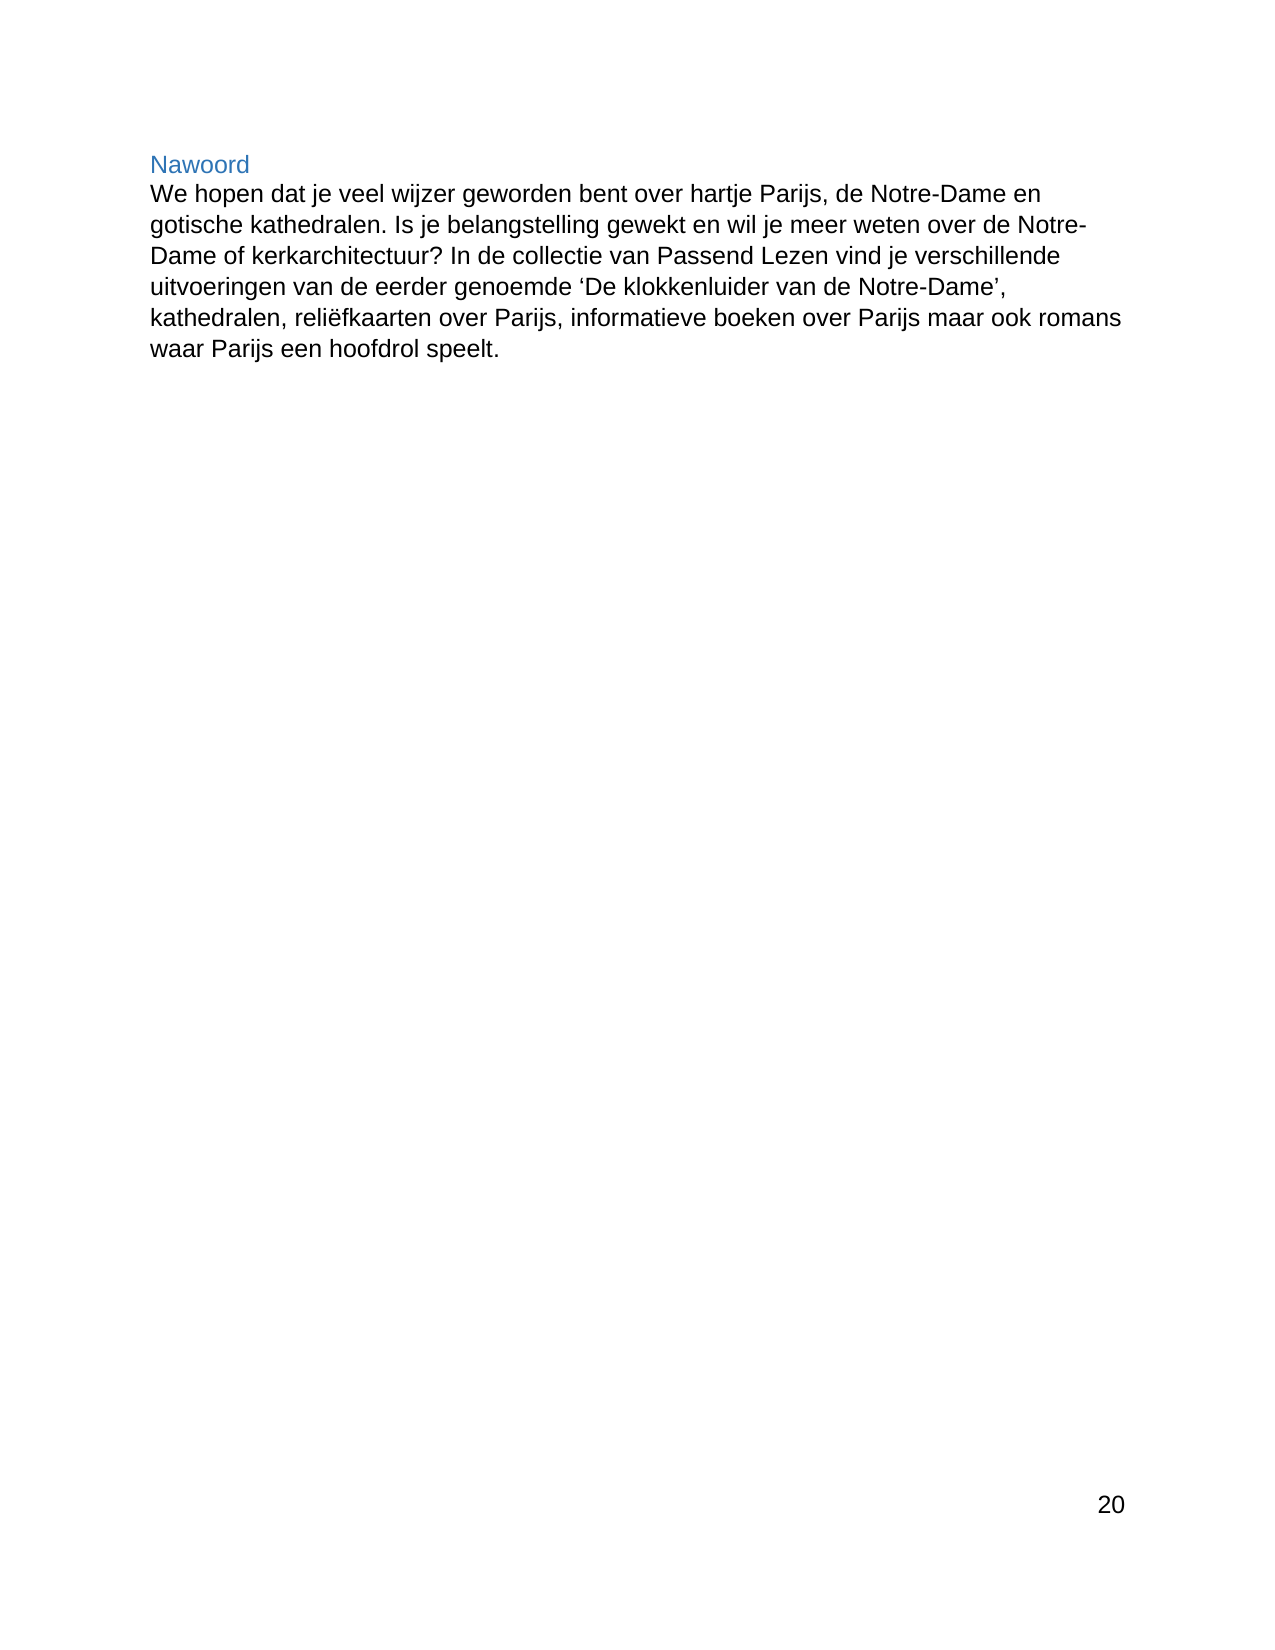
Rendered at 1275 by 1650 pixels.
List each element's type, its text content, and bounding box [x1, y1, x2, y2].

subtitle Nawoord [150, 150, 1125, 179]
text We hopen dat je veel wijzer geworden bent over hartje Parijs, de Notre-Dame en gotische kathedralen. Is je belangstelling gewekt en wil je meer weten over de Notre-Dame of kerkarchitectuur? In de collectie van Passend Lezen vind je verschillende uitvoeringen van de eerder genoemde ‘De klokkenluider van de Notre-Dame’, kathedralen, reliëfkaarten over Parijs, informatieve boeken over Parijs maar ook romans waar Parijs een hoofdrol speelt. [150, 179, 1125, 363]
